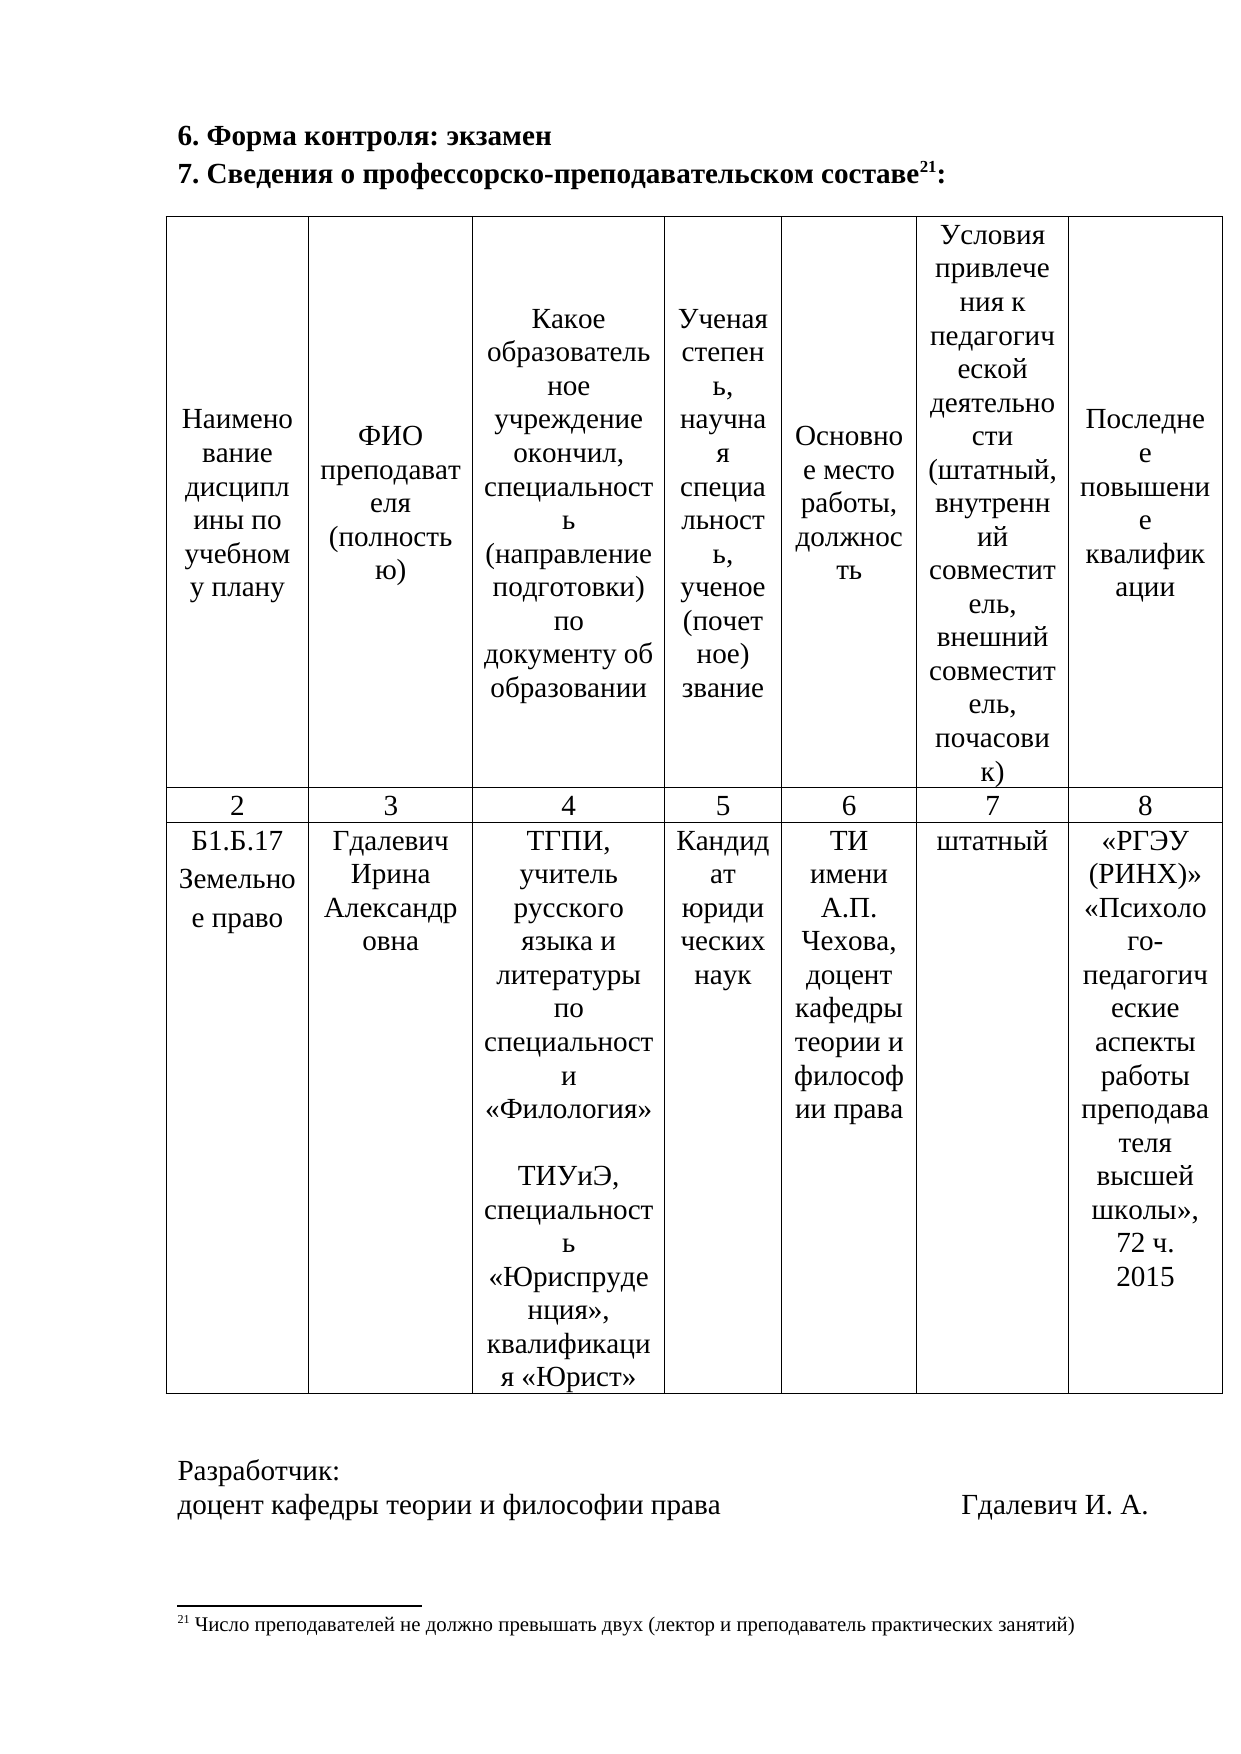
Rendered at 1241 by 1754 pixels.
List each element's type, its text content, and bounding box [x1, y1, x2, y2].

table_cell 8 [1069, 788, 1222, 822]
table_cell 5 [665, 788, 781, 822]
table_cell 2 [167, 788, 308, 822]
table_header Последнее повышение квалификации [1069, 217, 1222, 787]
table_header Ученая степень, научная специальность, ученое (почетное) звание [665, 217, 781, 787]
table_cell штатный [917, 823, 1068, 1393]
table_header ФИО преподавателя (полностью) [309, 217, 472, 787]
table_cell ТГПИ, учитель русского языка и литературы по специальности «Филология» ТИУиЭ, специальность «Юриспруденция», квалификация «Юрист» [473, 823, 664, 1393]
table_header Условия привлечения к педагогической деятельности (штатный, внутренний совместитель, внешний совместитель, почасовик) [917, 217, 1068, 787]
table_cell 7 [917, 788, 1068, 822]
table_cell ТИ имени А.П. Чехова, доцент кафедры теории и философии права [782, 823, 916, 1393]
table_cell Б1.Б.17 Земельное право [167, 823, 308, 1393]
table_header Основное место работы, должность [782, 217, 916, 787]
text доцент кафедры теории и философии права Гдалевич И. А. [177, 1487, 1152, 1521]
table_header Какое образовательное учреждение окончил, специальность (направление подготовки) по документу об образовании [473, 217, 664, 787]
table_cell 3 [309, 788, 472, 822]
table_cell 6 [782, 788, 916, 822]
table_cell «РГЭУ (РИНХ)» «Психолого-педагогические аспекты работы преподавателя высшей школы», 72 ч. 2015 [1069, 823, 1222, 1393]
table_cell Гдалевич Ирина Александровна [309, 823, 472, 1393]
list 7. Сведения о профессорско-преподавательском составе: [177, 157, 1152, 190]
text Разработчик: [177, 1453, 1152, 1487]
table_header Наименование дисциплины по учебному плану [167, 217, 308, 787]
table_cell Кандидат юридических наук [665, 823, 781, 1393]
list 6. Форма контроля: экзамен [177, 118, 1152, 152]
table_cell 4 [473, 788, 664, 822]
